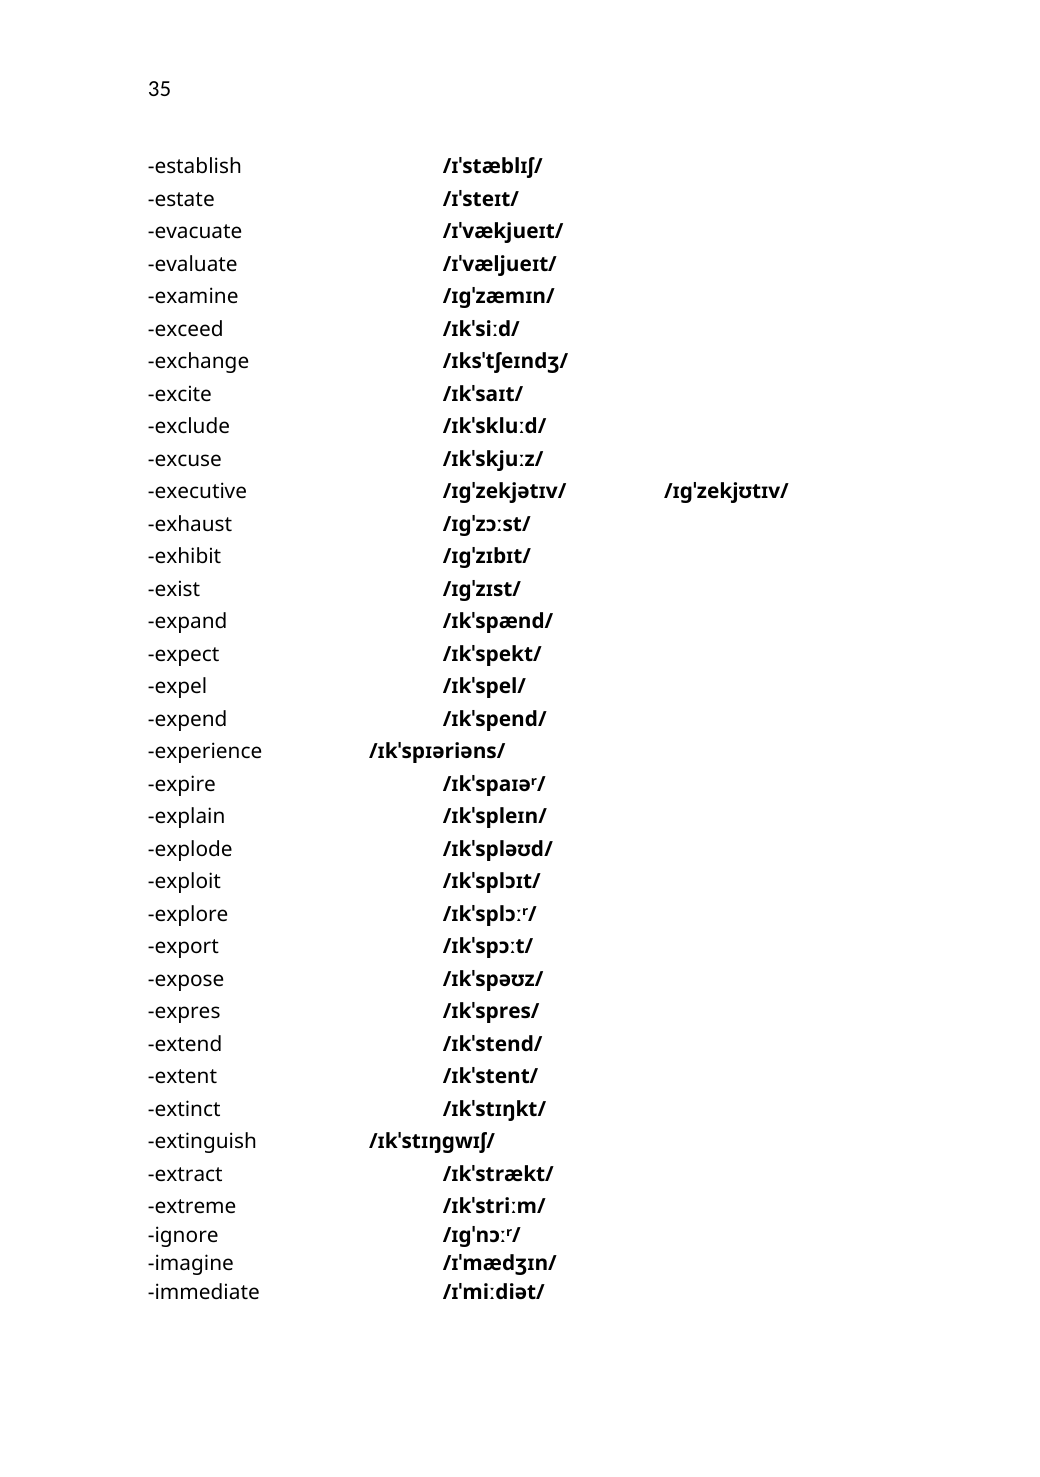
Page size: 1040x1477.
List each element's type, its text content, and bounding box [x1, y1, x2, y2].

text -excuse /ɪkˈskjuːz/ [148, 440, 892, 473]
text -export /ɪkˈspɔːt/ [148, 928, 892, 960]
text -extract /ɪkˈstrækt/ [148, 1155, 892, 1188]
text -expire /ɪkˈspaɪəʳ/ [148, 765, 892, 798]
text -evaluate /ɪˈvæljueɪt/ [148, 245, 892, 278]
text -immediate /ɪˈmiːdiət/ [148, 1277, 892, 1305]
text -excite /ɪkˈsaɪt/ [148, 375, 892, 408]
text -executive /ɪgˈzekjətɪv/ /ɪgˈzekjʊtɪv/ [148, 473, 892, 505]
text -exist /ɪgˈzɪst/ [148, 570, 892, 603]
text -extinct /ɪkˈstɪŋkt/ [148, 1090, 892, 1123]
text -exchange /ɪksˈtʃeɪndʒ/ [148, 343, 892, 375]
text -establish /ɪˈstæblɪʃ/ [148, 148, 892, 180]
text -expect /ɪkˈspekt/ [148, 635, 892, 668]
text -evacuate /ɪˈvækjueɪt/ [148, 213, 892, 245]
text -exhaust /ɪgˈzɔːst/ [148, 505, 892, 538]
text -expend /ɪkˈspend/ [148, 700, 892, 733]
text -explain /ɪkˈspleɪn/ [148, 798, 892, 830]
text -expand /ɪkˈspænd/ [148, 603, 892, 635]
text -expres /ɪkˈspres/ [148, 993, 892, 1025]
text -explore /ɪkˈsplɔːʳ/ [148, 895, 892, 928]
text -imagine /ɪˈmædʒɪn/ [148, 1248, 892, 1277]
text -examine /ɪgˈzæmɪn/ [148, 278, 892, 310]
text -exploit /ɪkˈsplɔɪt/ [148, 863, 892, 895]
text -experience /ɪkˈspɪəriəns/ [148, 733, 892, 765]
text -expel /ɪkˈspel/ [148, 668, 892, 700]
text -exclude /ɪkˈskluːd/ [148, 408, 892, 440]
text -exhibit /ɪgˈzɪbɪt/ [148, 538, 892, 570]
text -extreme /ɪkˈstriːm/ [148, 1188, 892, 1220]
text -expose /ɪkˈspəʊz/ [148, 960, 892, 993]
text -exceed /ɪkˈsiːd/ [148, 310, 892, 343]
text -estate /ɪˈsteɪt/ [148, 180, 892, 213]
text -ignore /ɪgˈnɔːʳ/ [148, 1220, 892, 1248]
text -explode /ɪkˈspləʊd/ [148, 830, 892, 863]
text -extinguish /ɪkˈstɪŋgwɪʃ/ [148, 1123, 892, 1155]
text -extend /ɪkˈstend/ [148, 1025, 892, 1058]
text -extent /ɪkˈstent/ [148, 1058, 892, 1090]
